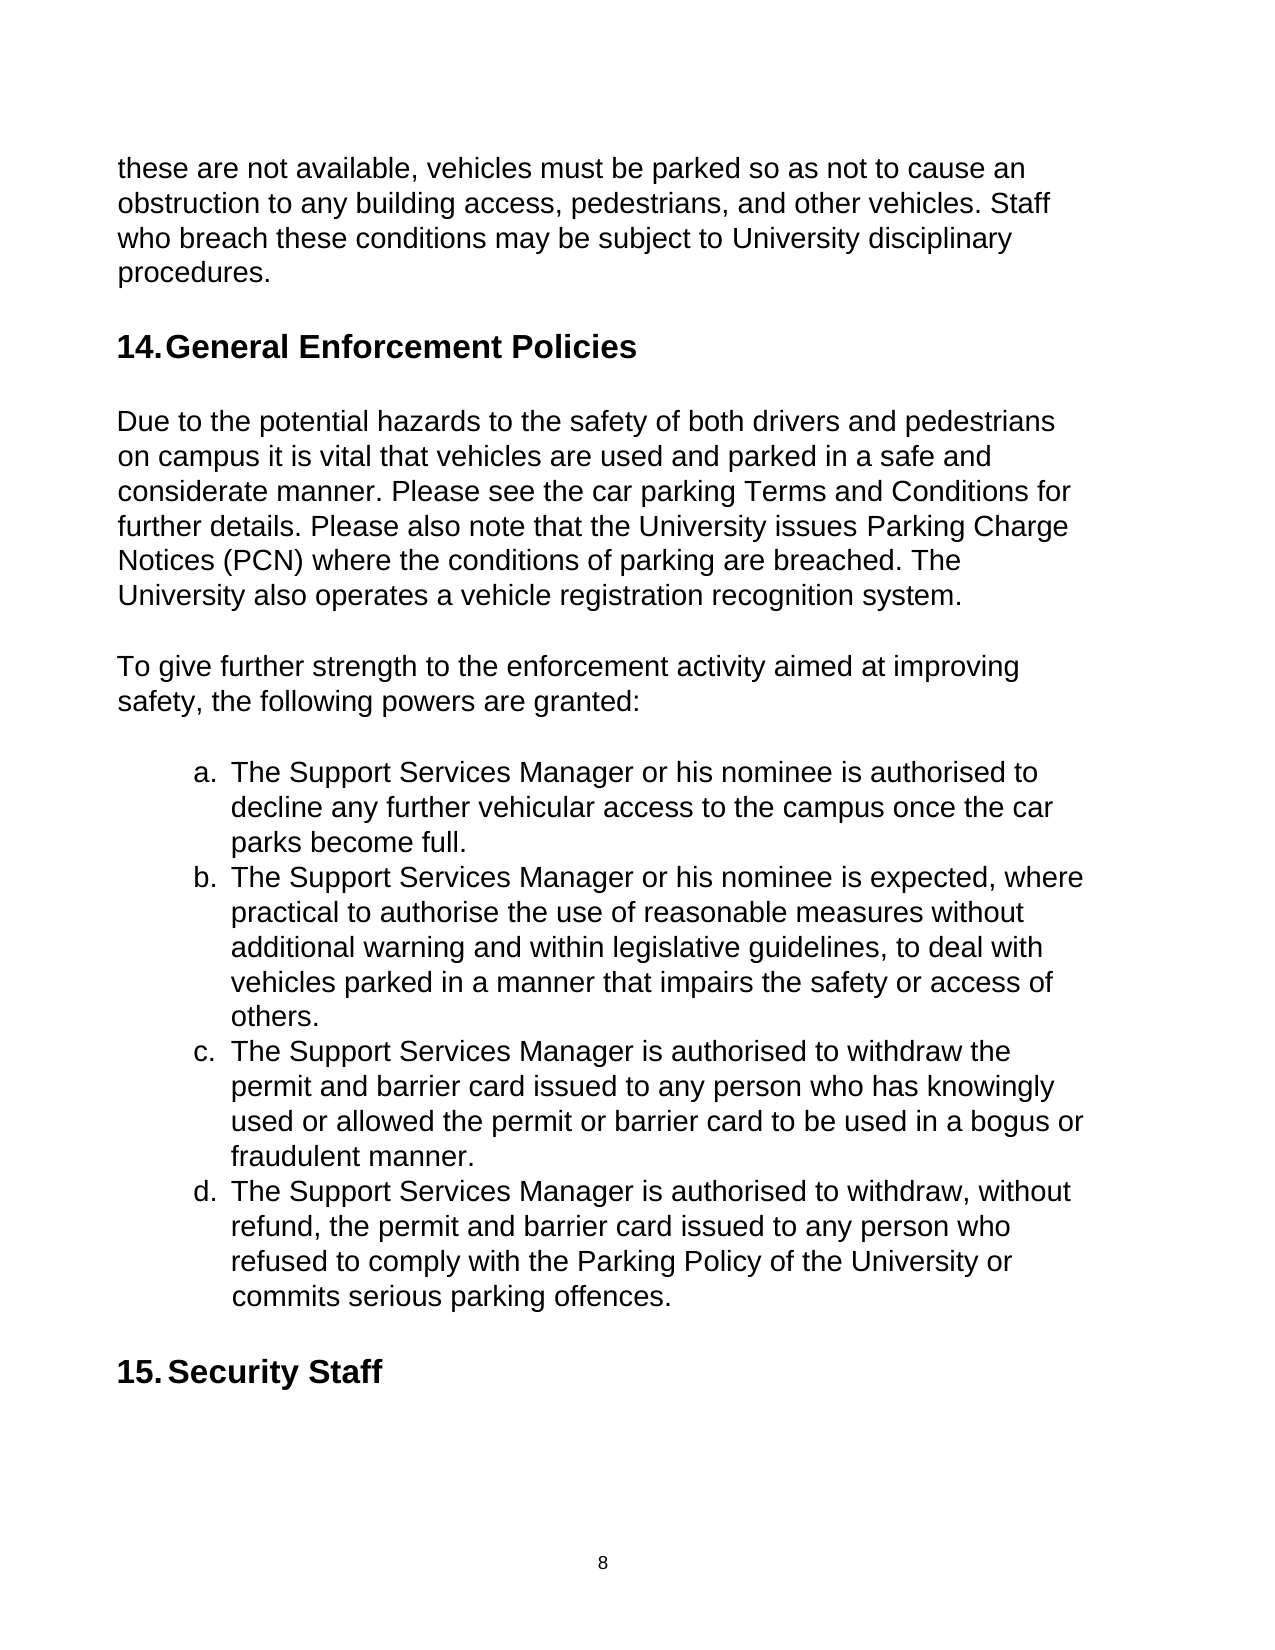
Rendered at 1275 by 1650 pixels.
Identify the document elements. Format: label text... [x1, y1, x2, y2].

list The Support Services Manager is authorised to withdraw, without refund, the permit and barrier card issued to any person who [193, 1174, 1087, 1242]
list The Support Services Manager or his nominee is authorised to decline any further vehicular access to the campus once the car parks become full. [193, 756, 1087, 859]
subtitle General Enforcement Policies [116, 327, 1087, 365]
subtitle Security Staff [116, 1352, 1087, 1390]
list The Support Services Manager is authorised to withdraw the permit and barrier card issued to any person who has knowingly used or allowed the permit or barrier card to be used in a bogus or fraudulent manner. [193, 1034, 1087, 1172]
text refused to comply with the Parking Policy of the University or commits serious parking offences. [231, 1244, 1087, 1312]
text Due to the potential hazards to the safety of both drivers and pedestrians on campus it is vital that vehicles are used and parked in a safe and considerate manner. Please see the car parking Terms and Conditions for further details. Please also note that the University issues Parking Charge Notices (PCN) where the conditions of parking are breached. The University also operates a vehicle registration recognition system. [116, 404, 1087, 612]
list The Support Services Manager or his nominee is expected, where practical to authorise the use of reasonable measures without additional warning and within legislative guidelines, to deal with vehicles parked in a manner that impairs the safety or access of others. [193, 860, 1087, 1033]
text To give further strength to the enforcement activity aimed at improving safety, the following powers are granted: [116, 649, 1087, 718]
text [116, 151, 1087, 289]
